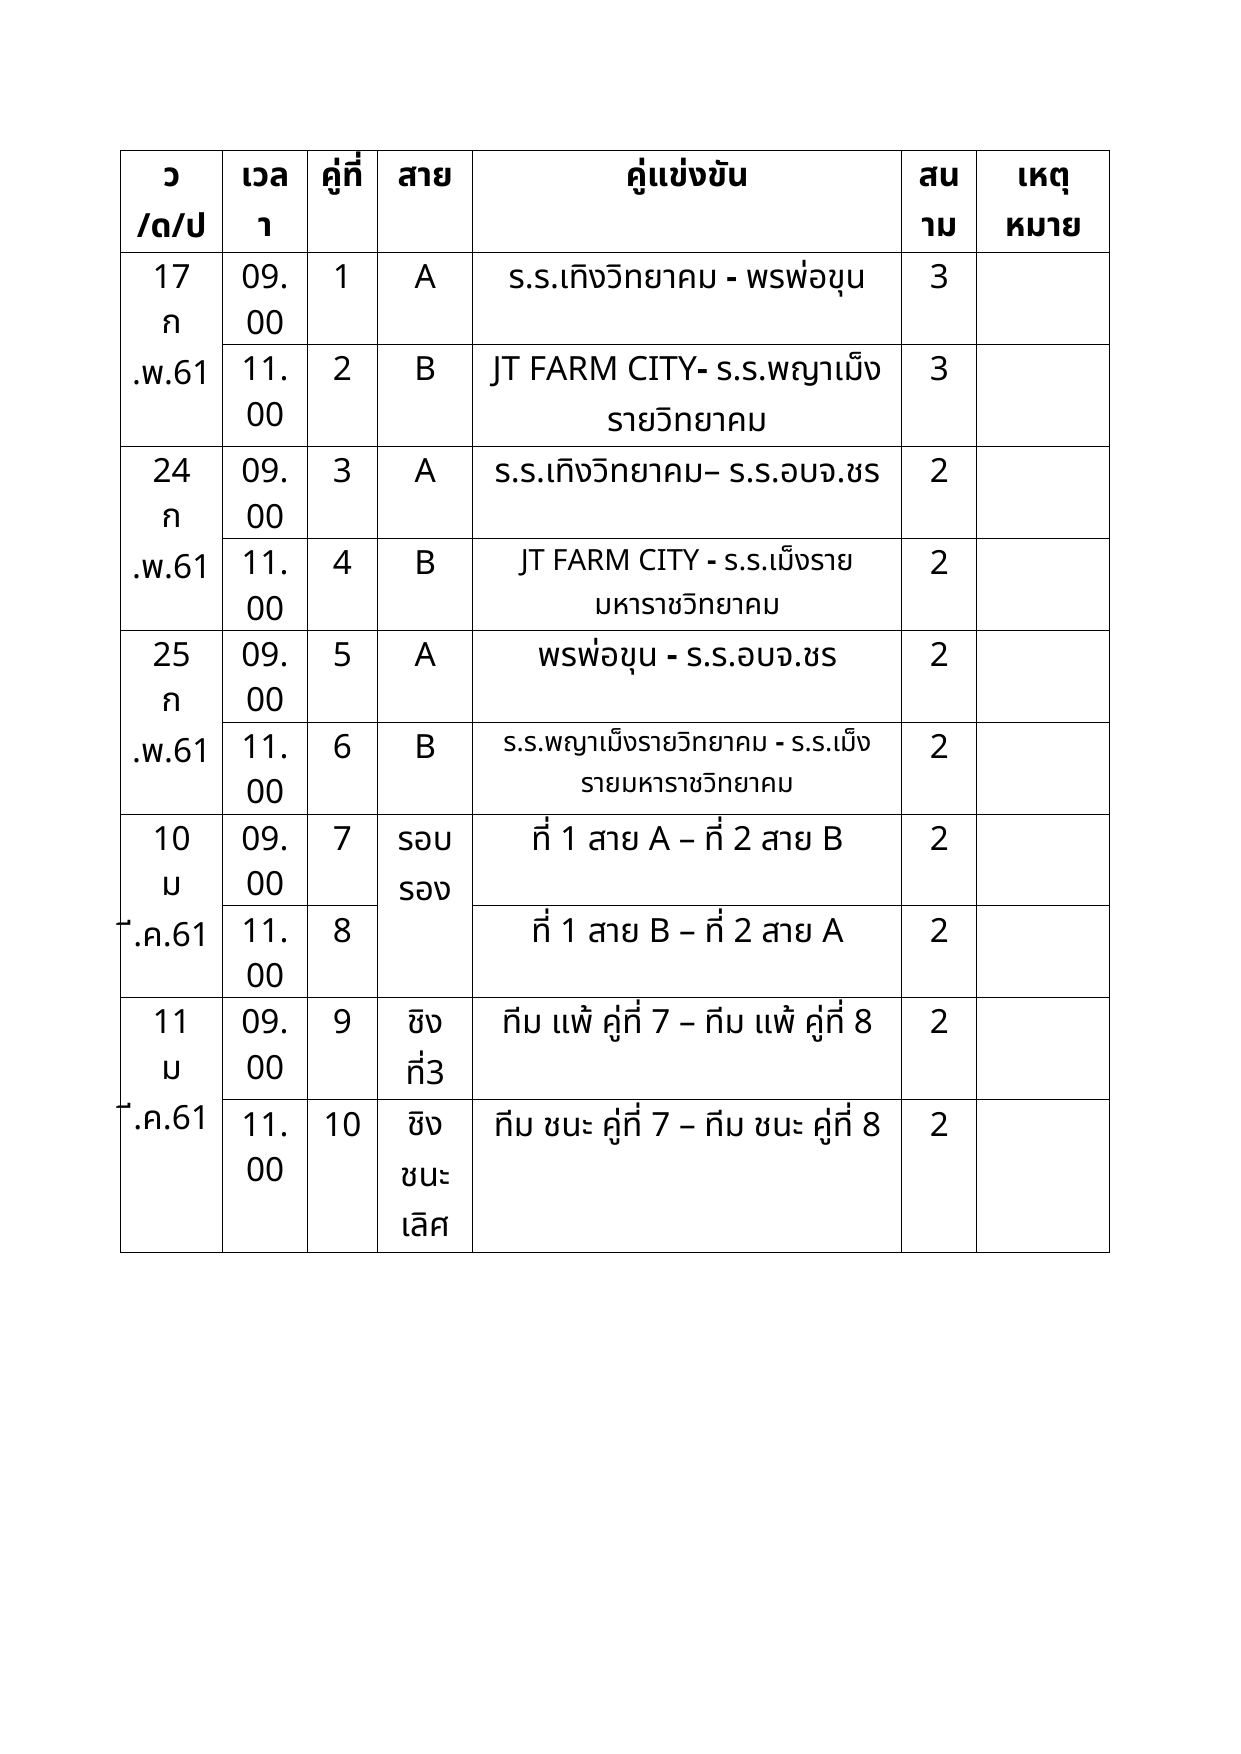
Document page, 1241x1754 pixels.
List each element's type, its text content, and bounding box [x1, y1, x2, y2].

table_cell 1 [308, 253, 377, 344]
table_cell 11.00 [223, 539, 307, 630]
table_cell 11.00 [223, 906, 307, 997]
table_cell [977, 345, 1109, 446]
table_cell 3 [902, 253, 976, 344]
table_cell 2 [902, 815, 976, 905]
table_cell ร.ร.พญาเม็งรายวิทยาคม - ร.ร.เม็งรายมหาราชวิทยาคม [473, 723, 901, 813]
table_header เวลา [223, 151, 307, 252]
table_header สาย [378, 151, 472, 252]
table_cell 17 ก.พ.61 [121, 253, 222, 446]
table_cell พรพ่อขุน - ร.ร.อบจ.ชร [473, 631, 901, 722]
table_cell 2 [902, 1100, 976, 1252]
table_cell [977, 447, 1109, 538]
table_cell 9 [308, 998, 377, 1099]
table_cell [977, 815, 1109, 905]
table_cell [977, 723, 1109, 813]
table_header เหตุหมาย [977, 151, 1109, 252]
table_cell [977, 539, 1109, 630]
table_cell [977, 631, 1109, 722]
table_cell [977, 998, 1109, 1099]
table_cell 2 [902, 539, 976, 630]
table_cell 2 [902, 447, 976, 538]
table_cell JT FARM CITY- ร.ร.พญาเม็งรายวิทยาคม [473, 345, 901, 446]
table_cell 11.00 [223, 345, 307, 446]
table_cell B [378, 539, 472, 630]
table_cell 3 [902, 345, 976, 446]
table_cell A [378, 253, 472, 344]
table_cell A [378, 447, 472, 538]
table_cell 09.00 [223, 998, 307, 1099]
table_cell 6 [308, 723, 377, 813]
table_cell 09.00 [223, 815, 307, 905]
table_cell 5 [308, 631, 377, 722]
table_cell B [378, 345, 472, 446]
table_cell 11.00 [223, 723, 307, 813]
table_cell 09.00 [223, 631, 307, 722]
table_cell 4 [308, 539, 377, 630]
table_cell 3 [308, 447, 377, 538]
table_cell 10 มี.ค.61 [121, 815, 222, 997]
table_header สนาม [902, 151, 976, 252]
table_cell ที่ 1 สาย B – ที่ 2 สาย A [473, 906, 901, 997]
table_cell 2 [902, 723, 976, 813]
table_cell 10 [308, 1100, 377, 1252]
table_cell ร.ร.เทิงวิทยาคม - พรพ่อขุน [473, 253, 901, 344]
table_cell 11 มี.ค.61 [121, 998, 222, 1252]
table_cell ชิงชนะเลิศ [378, 1100, 472, 1252]
table_cell 2 [308, 345, 377, 446]
table_cell B [378, 723, 472, 813]
table_cell 7 [308, 815, 377, 905]
table_header คู่ที่ [308, 151, 377, 252]
table_cell ทีม ชนะ คู่ที่ 7 – ทีม ชนะ คู่ที่ 8 [473, 1100, 901, 1252]
table_cell 09.00 [223, 447, 307, 538]
table_cell 11.00 [223, 1100, 307, 1252]
table_cell ที่ 1 สาย A – ที่ 2 สาย B [473, 815, 901, 905]
table_cell [977, 253, 1109, 344]
table_cell A [378, 631, 472, 722]
table_cell ร.ร.เทิงวิทยาคม– ร.ร.อบจ.ชร [473, 447, 901, 538]
table_cell 2 [902, 631, 976, 722]
table_cell 2 [902, 998, 976, 1099]
table_cell ทีม แพ้ คู่ที่ 7 – ทีม แพ้ คู่ที่ 8 [473, 998, 901, 1099]
table_cell JT FARM CITY - ร.ร.เม็งรายมหาราชวิทยาคม [473, 539, 901, 630]
table_cell รอบรอง [378, 815, 472, 997]
table_cell [977, 906, 1109, 997]
table_cell 24 ก.พ.61 [121, 447, 222, 630]
table_cell 8 [308, 906, 377, 997]
table_header คู่แข่งขัน [473, 151, 901, 252]
table_cell 2 [902, 906, 976, 997]
table_cell [977, 1100, 1109, 1252]
table_cell 09.00 [223, 253, 307, 344]
table_header ว/ด/ป [121, 151, 222, 252]
table_cell 25 ก.พ.61 [121, 631, 222, 813]
table_cell ชิงที่3 [378, 998, 472, 1099]
